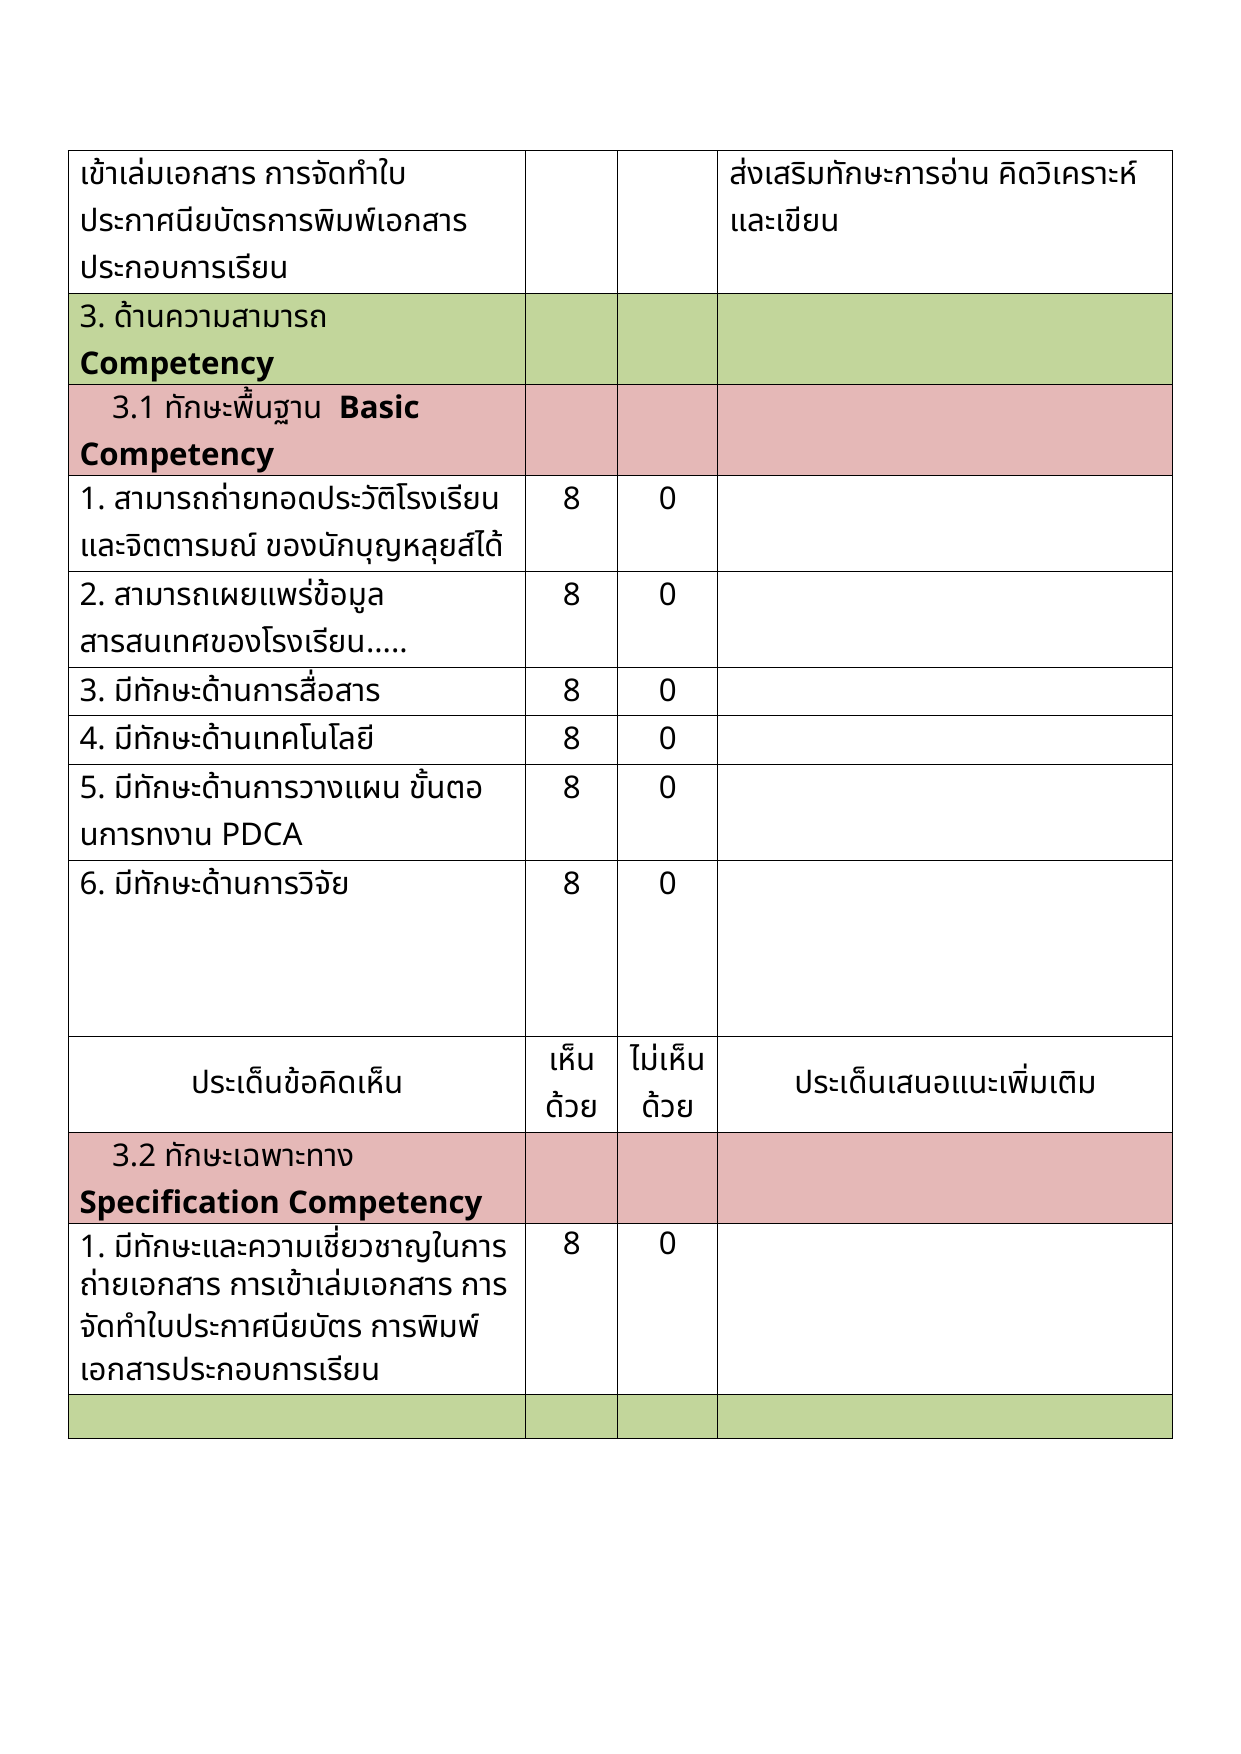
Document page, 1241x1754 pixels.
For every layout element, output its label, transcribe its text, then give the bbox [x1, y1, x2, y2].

table_cell 0 [618, 716, 717, 764]
table_cell [526, 1133, 617, 1223]
table_cell 8 [526, 668, 617, 715]
table_cell [618, 1133, 717, 1223]
table_cell 0 [618, 572, 717, 667]
table_cell [526, 294, 617, 384]
table_cell [618, 294, 717, 384]
table_cell [718, 861, 1172, 1036]
table_cell [526, 1395, 617, 1438]
table_cell 1. สามารถถ่ายทอดประวัติโรงเรียนและจิตตารมณ์ ของนักบุญหลุยส์ได้ [69, 476, 525, 571]
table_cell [69, 151, 525, 293]
table_cell 8 [526, 765, 617, 860]
table_cell ไม่เห็นด้วย [618, 1037, 717, 1132]
table_cell [526, 385, 617, 475]
table_cell 0 [618, 668, 717, 715]
table_cell [718, 294, 1172, 384]
table_cell 3.2 ทักษะเฉพาะทาง Specification Competency [69, 1133, 525, 1223]
table_cell [618, 385, 717, 475]
table_cell 0 [618, 151, 717, 293]
table_cell 6. มีทักษะด้านการวิจัย [69, 861, 525, 1036]
table_cell 3. ด้านความสามารถ Competency [69, 294, 525, 384]
table_cell ประเด็นข้อคิดเห็น [69, 1037, 525, 1132]
table_cell 3.1 ทักษะพื้นฐาน Basic Competency [69, 385, 525, 475]
table_cell [69, 1395, 525, 1438]
table_cell [718, 572, 1172, 667]
table_cell 2. สามารถเผยแพร่ข้อมูลสารสนเทศของโรงเรียน..... [69, 572, 525, 667]
table_cell [718, 1133, 1172, 1223]
table_cell 3. มีทักษะด้านการสื่อสาร [69, 668, 525, 715]
table_cell [718, 1395, 1172, 1438]
table_cell 1. มีทักษะและความเชี่ยวชาญในการถ่ายเอกสาร การเข้าเล่มเอกสาร การจัดทำใบประกาศนียบัตร การพิมพ์เอกสารประกอบการเรียน [69, 1224, 525, 1394]
table_cell 5. มีทักษะด้านการวางแผน ขั้นตอนการทงาน PDCA [69, 765, 525, 860]
table_cell [718, 1224, 1172, 1394]
table_cell 0 [618, 861, 717, 1036]
table_cell 8 [526, 861, 617, 1036]
table_cell [718, 668, 1172, 715]
table_cell [718, 716, 1172, 764]
table_cell 0 [618, 765, 717, 860]
table_cell 8 [526, 151, 617, 293]
table_cell 0 [618, 1224, 717, 1394]
table_cell [718, 765, 1172, 860]
table_cell [718, 476, 1172, 571]
table_cell 0 [618, 476, 717, 571]
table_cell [718, 151, 1172, 293]
table_cell 8 [526, 572, 617, 667]
table_cell ประเด็นเสนอแนะเพิ่มเติม [718, 1037, 1172, 1132]
table_cell [718, 385, 1172, 475]
table_cell เห็นด้วย [526, 1037, 617, 1132]
table_cell 8 [526, 476, 617, 571]
table_cell 8 [526, 716, 617, 764]
table_cell 8 [526, 1224, 617, 1394]
table_cell [618, 1395, 717, 1438]
table_cell 4. มีทักษะด้านเทคโนโลยี [69, 716, 525, 764]
